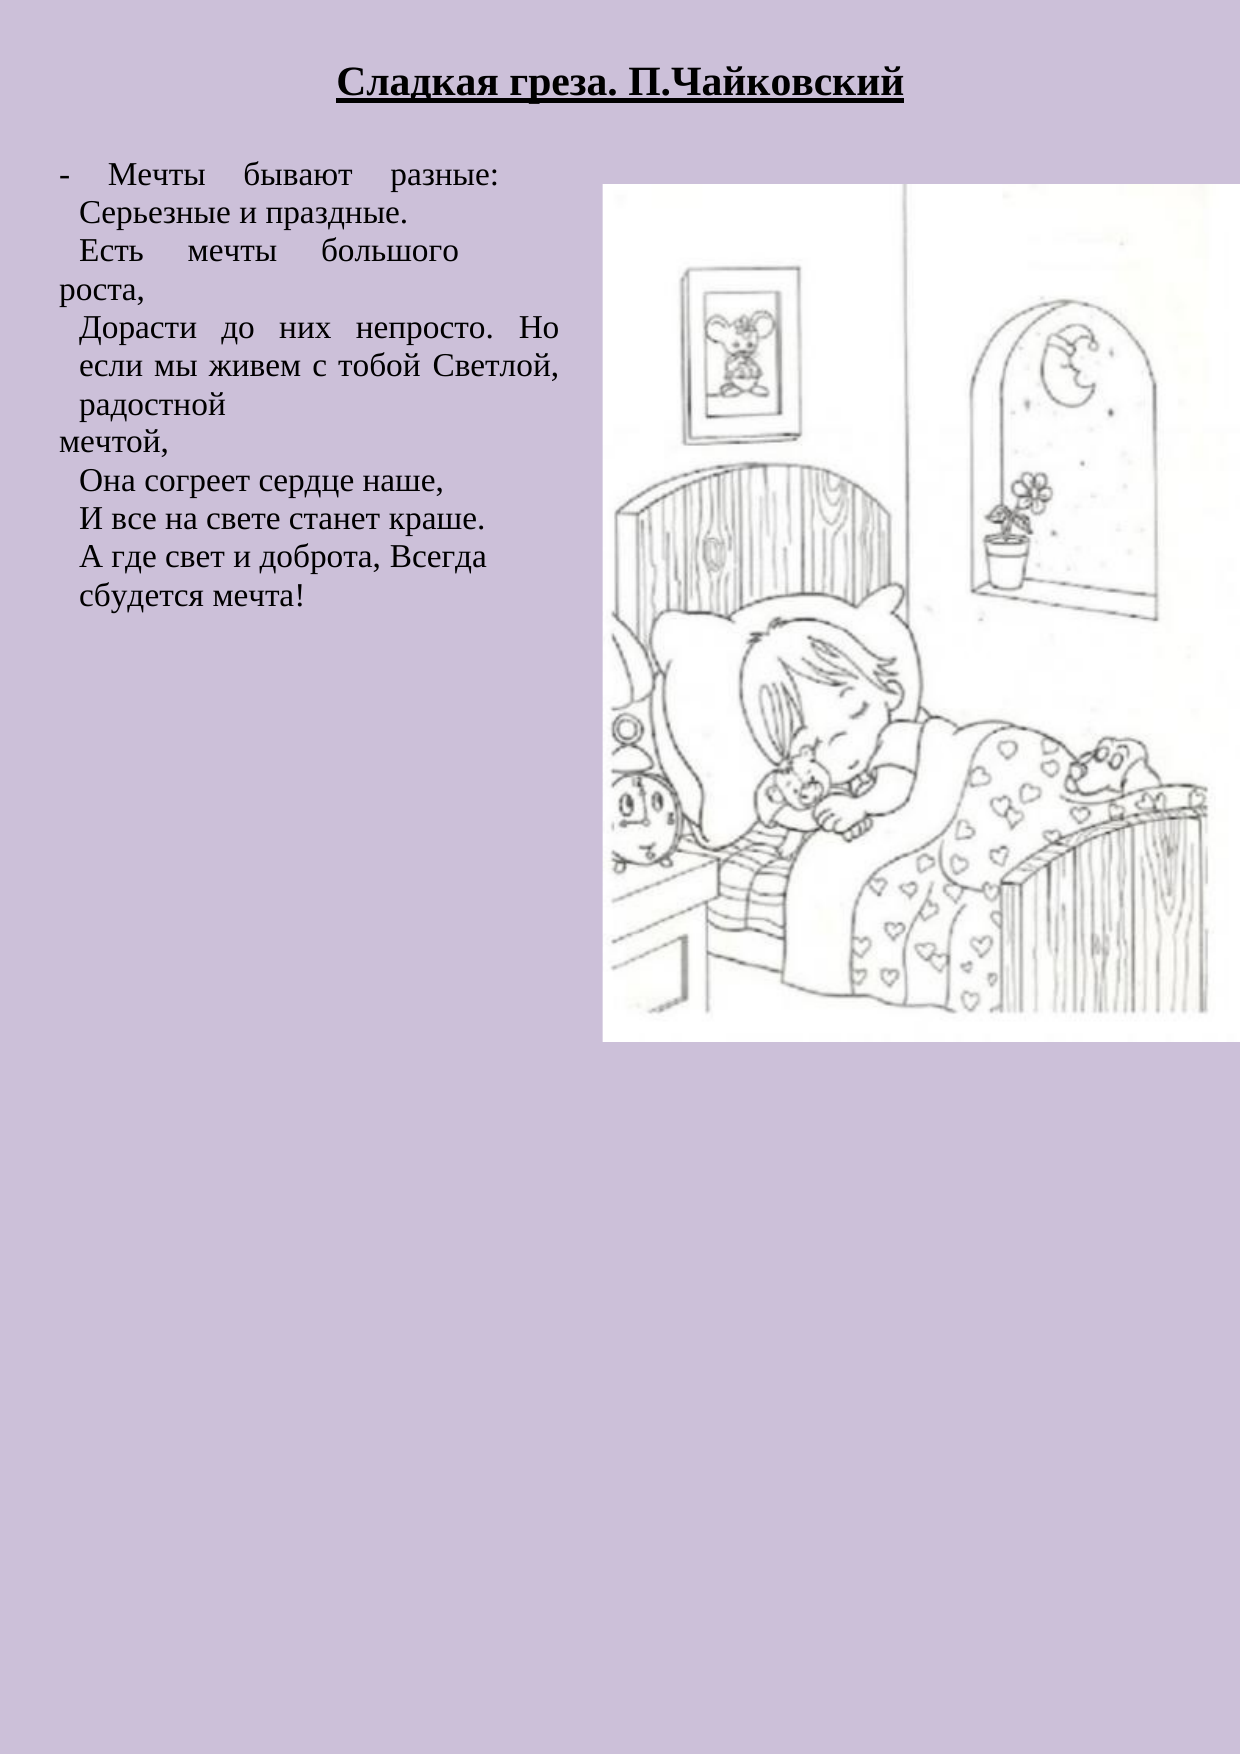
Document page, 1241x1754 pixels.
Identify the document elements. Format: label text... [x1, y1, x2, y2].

text Дорасти до них непросто. Но если мы живем с тобой Светлой, радостной [79, 307, 559, 422]
text мечтой, [59, 422, 602, 460]
text Есть мечты большого роста, [59, 230, 459, 307]
subtitle Сладкая греза. П.Чайковский [82, 57, 1158, 105]
text А где свет и доброта, Всегда сбудется мечта! [79, 536, 520, 613]
text И все на свете станет краше. [59, 498, 501, 536]
text - Мечты бывают разные: Серьезные и праздные. [59, 154, 499, 230]
picture [602, 184, 1241, 1042]
text Она согреет сердце наше, [79, 460, 602, 498]
